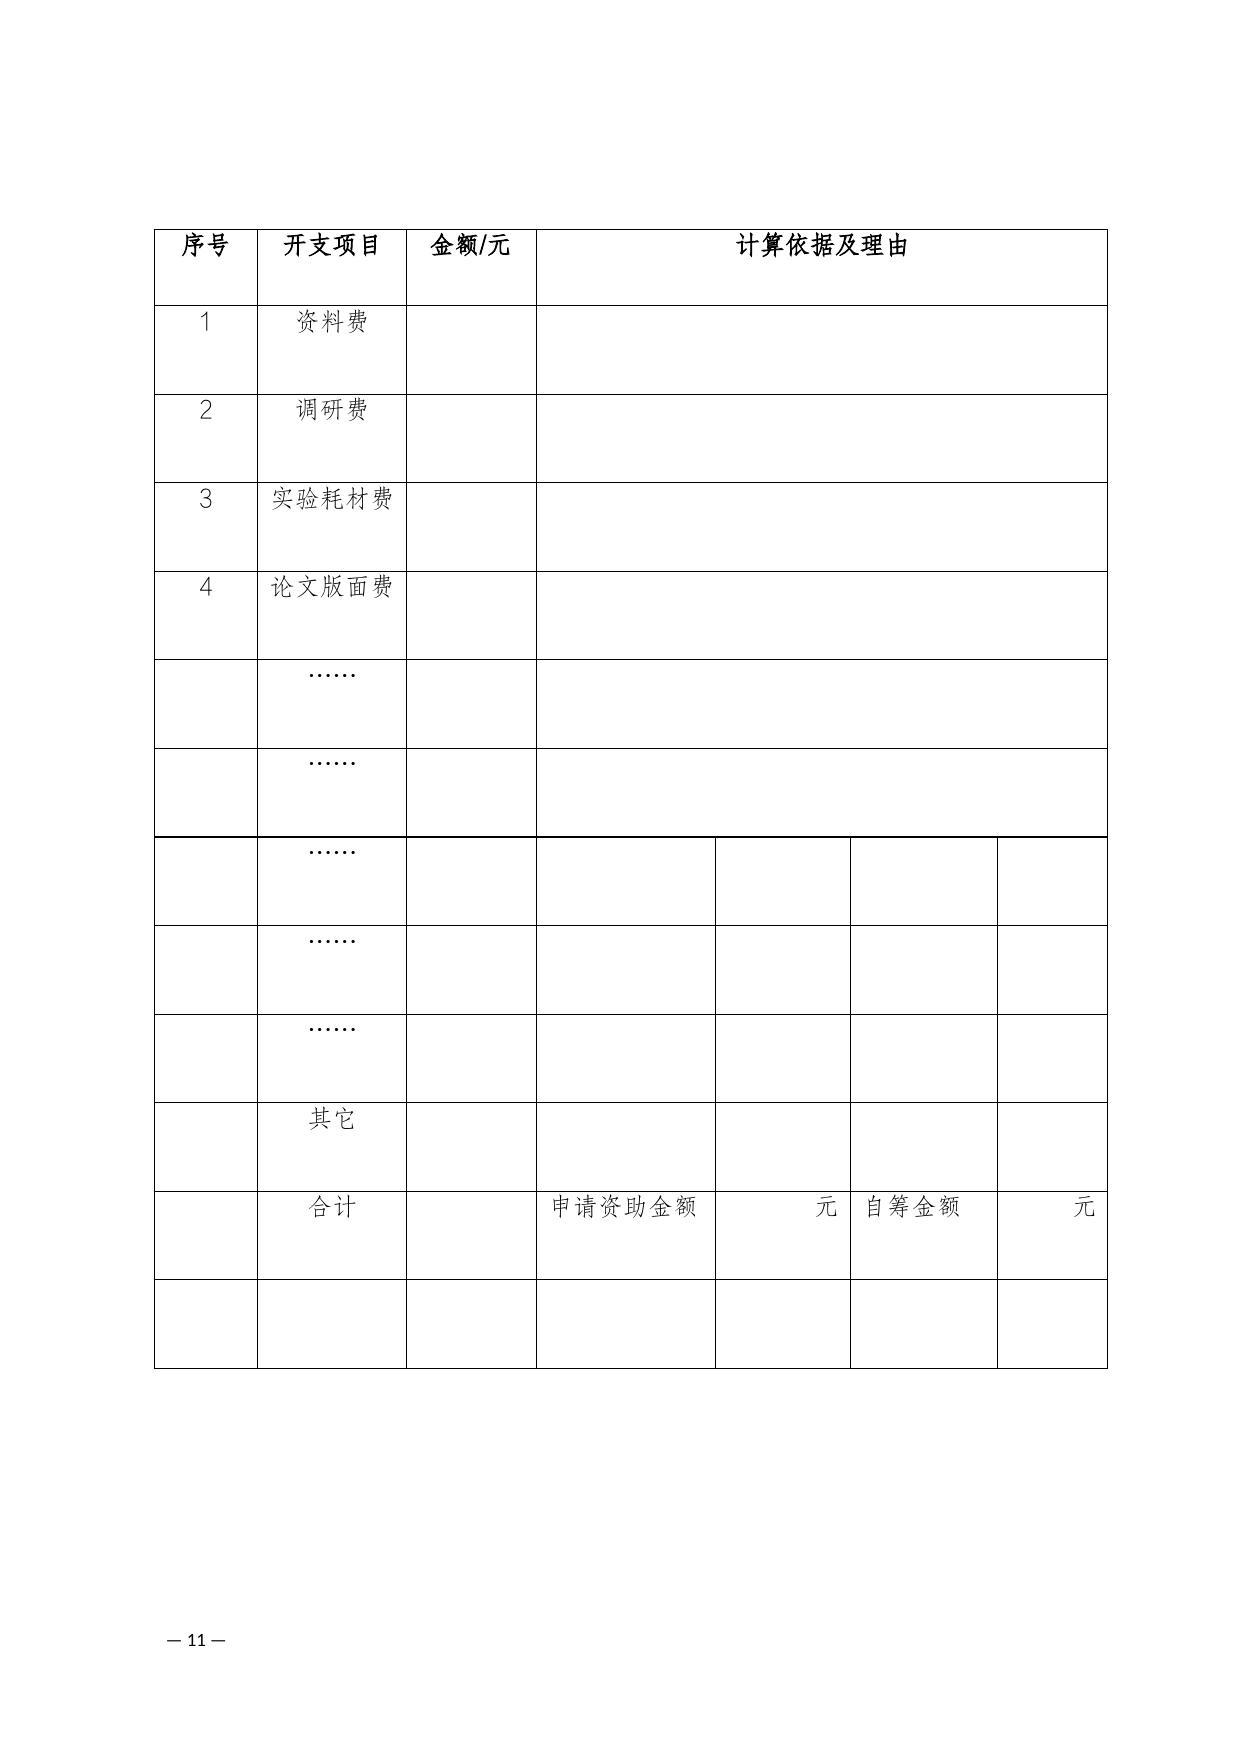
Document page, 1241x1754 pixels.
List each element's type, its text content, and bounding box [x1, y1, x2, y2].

table_cell [716, 1103, 850, 1191]
table_cell 其它 [258, 1103, 406, 1191]
table_cell 元 [716, 1192, 850, 1279]
table_cell [537, 660, 1107, 748]
table_cell [407, 395, 536, 482]
table_cell [537, 749, 1107, 836]
table_cell [407, 572, 536, 659]
table_cell [998, 838, 1107, 925]
table_cell [537, 306, 1107, 394]
table_cell [407, 749, 536, 836]
table_cell [407, 1280, 536, 1368]
table_cell 合计 [258, 1192, 406, 1279]
table_cell [537, 1015, 715, 1102]
table_cell [155, 926, 257, 1013]
table_cell [998, 926, 1107, 1013]
table_cell [155, 749, 257, 836]
table_header 序号 [155, 230, 257, 305]
table_cell [998, 1280, 1107, 1368]
table_cell [407, 1192, 536, 1279]
table_cell …… [258, 660, 406, 748]
table_cell [851, 1103, 997, 1191]
table_cell [155, 1015, 257, 1102]
table_cell [851, 838, 997, 925]
table_cell [407, 1015, 536, 1102]
table_header 开支项目 [258, 230, 406, 305]
table_cell [716, 1015, 850, 1102]
table_cell [155, 660, 257, 748]
table_cell [998, 1103, 1107, 1191]
table_cell 自筹金额 [851, 1192, 997, 1279]
table_cell 资料费 [258, 306, 406, 394]
table_cell [407, 483, 536, 571]
table_cell 实验耗材费 [258, 483, 406, 571]
table_cell 申请资助金额 [537, 1192, 715, 1279]
table_cell …… [258, 926, 406, 1013]
table_cell [716, 838, 850, 925]
table_cell [851, 1015, 997, 1102]
table_cell [155, 1280, 257, 1368]
table_cell [851, 926, 997, 1013]
table_cell [407, 926, 536, 1013]
table_cell [537, 483, 1107, 571]
table_cell [407, 838, 536, 925]
table_cell …… [258, 1015, 406, 1102]
table_cell 3 [155, 483, 257, 571]
table_cell 2 [155, 395, 257, 482]
table_cell [155, 838, 257, 925]
table_cell [155, 1103, 257, 1191]
table_cell [407, 660, 536, 748]
table_cell 1 [155, 306, 257, 394]
table_cell 调研费 [258, 395, 406, 482]
table_cell 元 [998, 1192, 1107, 1279]
table_cell [537, 926, 715, 1013]
table_cell [407, 1103, 536, 1191]
table_cell [258, 1280, 406, 1368]
table_cell …… [258, 838, 406, 925]
table_cell [537, 1280, 715, 1368]
table_cell …… [258, 749, 406, 836]
table_cell [716, 926, 850, 1013]
table_header 计算依据及理由 [537, 230, 1107, 305]
table_cell [998, 1015, 1107, 1102]
table_cell [537, 838, 715, 925]
table_cell [407, 306, 536, 394]
table_cell [155, 1192, 257, 1279]
table_cell 4 [155, 572, 257, 659]
table_cell [716, 1280, 850, 1368]
table_cell [851, 1280, 997, 1368]
table_cell [537, 395, 1107, 482]
table_header 金额/元 [407, 230, 536, 305]
table_cell [537, 572, 1107, 659]
table_cell [537, 1103, 715, 1191]
table_cell 论文版面费 [258, 572, 406, 659]
